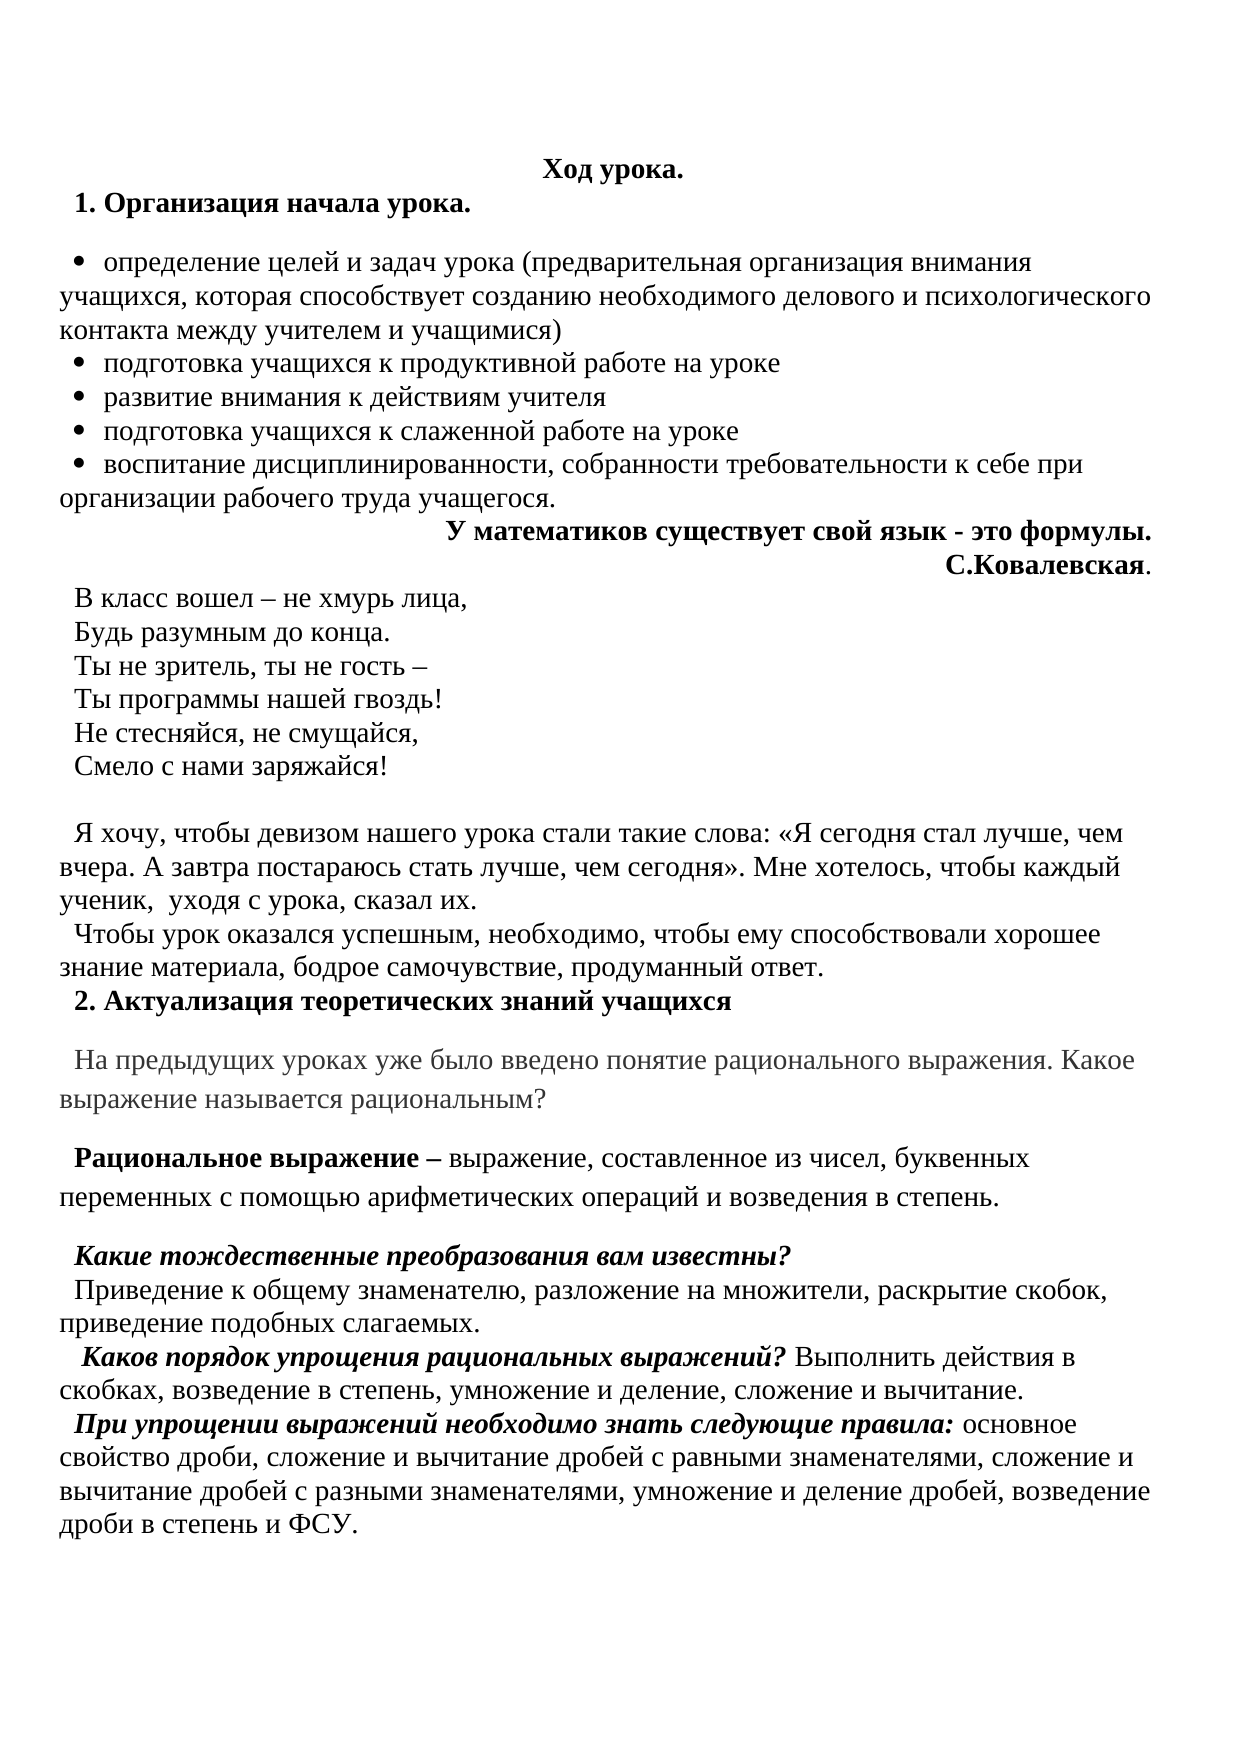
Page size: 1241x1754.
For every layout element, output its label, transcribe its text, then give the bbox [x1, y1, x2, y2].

list Актуализация теоретических знаний учащихся [59, 983, 1152, 1017]
text С.Ковалевская. [59, 547, 1152, 581]
list воспитание дисциплинированности, собранности требовательности к себе при организации рабочего труда учащегося. [59, 446, 1152, 513]
text Рациональное выражение – выражение, составленное из чисел, буквенных переменных с помощью арифметических операций и возведения в степень. [59, 1140, 1152, 1212]
text Ход урока. [59, 152, 1152, 185]
text В класс вошел – не хмурь лица, [59, 581, 1152, 614]
list подготовка учащихся к продуктивной работе на уроке [59, 345, 1152, 379]
text Не стесняйся, не смущайся, [59, 715, 1152, 748]
text Чтобы урок оказался успешным, необходимо, чтобы ему способствовали хорошее знание материала, бодрое самочувствие, продуманный ответ. [59, 916, 1152, 983]
text Ты не зритель, ты не гость – [59, 648, 1152, 681]
text Ты программы нашей гвоздь! [59, 681, 1152, 715]
text Будь разумным до конца. [59, 614, 1152, 648]
text Каков порядок упрощения рациональных выражений? Выполнить действия в скобках, возведение в степень, умножение и деление, сложение и вычитание. [59, 1339, 1152, 1406]
list Организация начала урока. [59, 185, 1152, 219]
text Я хочу, чтобы девизом нашего урока стали такие слова: «Я сегодня стал лучше, чем вчера. А завтра постараюсь стать лучше, чем сегодня». Мне хотелось, чтобы каждый ученик, уходя с урока, сказал их. [59, 815, 1152, 916]
text Приведение к общему знаменателю, разложение на множители, раскрытие скобок, приведение подобных слагаемых. [59, 1272, 1152, 1339]
list определение целей и задач урока (предварительная организация внимания учащихся, которая способствует созданию необходимого делового и психологического контакта между учителем и учащимися) [59, 244, 1152, 345]
list развитие внимания к действиям учителя [59, 379, 1152, 413]
text У математиков существует свой язык - это формулы. [59, 513, 1152, 547]
text На предыдущих уроках уже было введено понятие рационального выражения. Какое выражение называется рациональным? [59, 1042, 1152, 1114]
text Какие тождественные преобразования вам известны? [59, 1238, 1152, 1272]
text Смело с нами заряжайся! [59, 748, 1152, 782]
list подготовка учащихся к слаженной работе на уроке [59, 413, 1152, 446]
text При упрощении выражений необходимо знать следующие правила: основное свойство дроби, сложение и вычитание дробей с равными знаменателями, сложение и вычитание дробей с разными знаменателями, умножение и деление дробей, возведение дроби в степень и ФСУ. [59, 1406, 1152, 1540]
